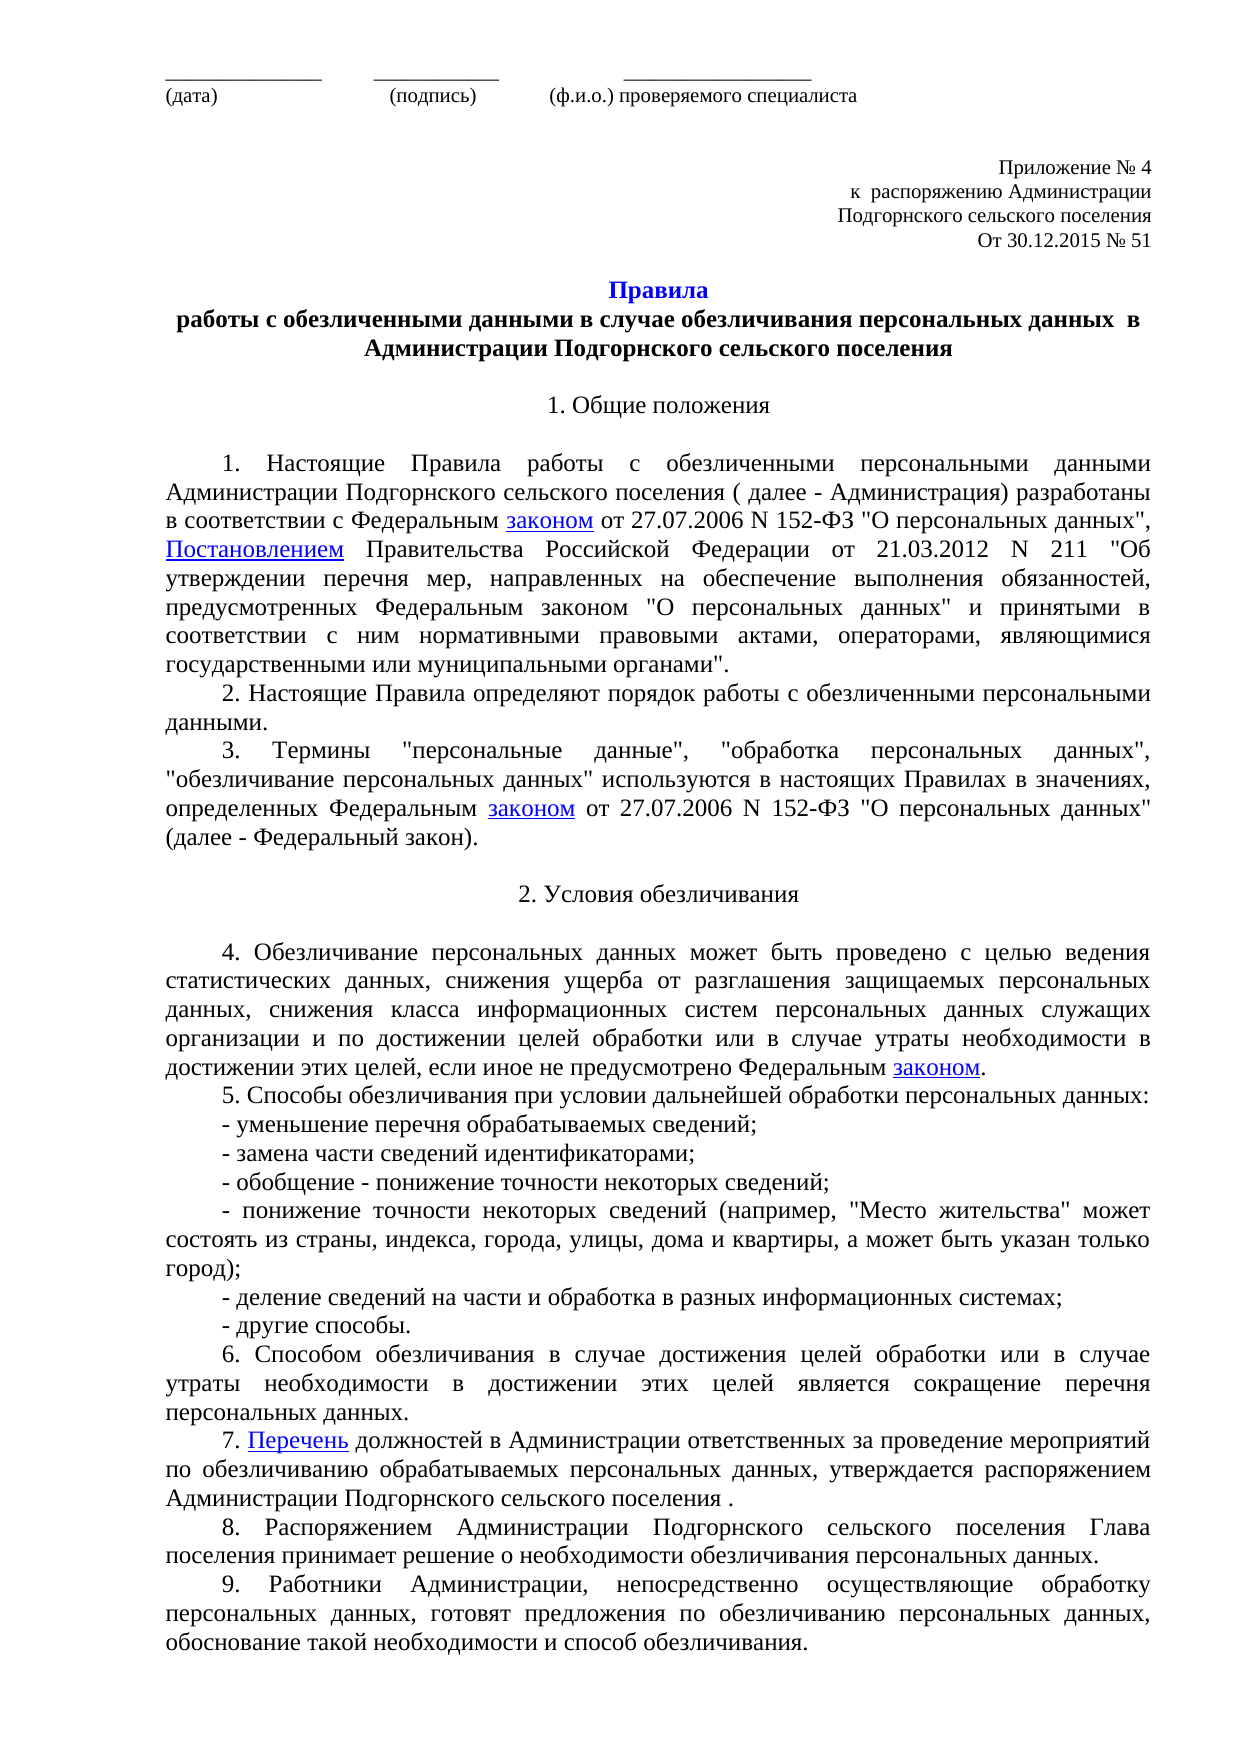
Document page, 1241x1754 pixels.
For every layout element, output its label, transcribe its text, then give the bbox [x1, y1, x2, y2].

text - другие способы. [165, 1311, 1152, 1339]
text 4. Обезличивание персональных данных может быть проведено с целью ведения статистических данных, снижения ущерба от разглашения защищаемых персональных данных, снижения класса информационных систем персональных данных служащих организации и по достижении целей обработки или в случае утраты необходимости в достижении этих целей, если иное не предусмотрено Федеральным законом. [165, 937, 1152, 1081]
text к распоряжению Администрации [165, 179, 1152, 203]
text (дата) (подпись) (ф.и.о.) проверяемого специалиста [165, 83, 1152, 107]
text - деление сведений на части и обработка в разных информационных системах; [165, 1282, 1152, 1311]
text работы с обезличенными данными в случае обезличивания персональных данных в Администрации Подгорнского сельского поселения [165, 304, 1152, 362]
text _______________ ____________ __________________ [165, 59, 1152, 83]
text - уменьшение перечня обрабатываемых сведений; [165, 1109, 1152, 1138]
text Правила [165, 276, 1152, 304]
text 7. Перечень должностей в Администрации ответственных за проведение мероприятий по обезличиванию обрабатываемых персональных данных, утверждается распоряжением Администрации Подгорнского сельского поселения . [165, 1426, 1152, 1512]
text 6. Способом обезличивания в случае достижения целей обработки или в случае утраты необходимости в достижении этих целей является сокращение перечня персональных данных. [165, 1339, 1152, 1426]
text 1. Общие положения [165, 391, 1152, 419]
text 3. Термины "персональные данные", "обработка персональных данных", "обезличивание персональных данных" используются в настоящих Правилах в значениях, определенных Федеральным законом от 27.07.2006 N 152-ФЗ "О персональных данных" (далее - Федеральный закон). [165, 736, 1152, 851]
text Подгорнского сельского поселения [165, 203, 1152, 227]
text - понижение точности некоторых сведений (например, "Место жительства" может состоять из страны, индекса, города, улицы, дома и квартиры, а может быть указан только город); [165, 1196, 1152, 1282]
text 9. Работники Администрации, непосредственно осуществляющие обработку персональных данных, готовят предложения по обезличиванию персональных данных, обоснование такой необходимости и способ обезличивания. [165, 1569, 1152, 1656]
text 2. Настоящие Правила определяют порядок работы с обезличенными персональными данными. [165, 678, 1152, 736]
text - обобщение - понижение точности некоторых сведений; [165, 1167, 1152, 1196]
text 2. Условия обезличивания [165, 879, 1152, 908]
text От 30.12.2015 № 51 [165, 227, 1152, 252]
text - замена части сведений идентификаторами; [165, 1138, 1152, 1167]
text Приложение № 4 [165, 155, 1152, 179]
text 5. Способы обезличивания при условии дальнейшей обработки персональных данных: [165, 1081, 1152, 1109]
text 1. Настоящие Правила работы с обезличенными персональными данными Администрации Подгорнского сельского поселения ( далее - Администрация) разработаны в соответствии с Федеральным законом от 27.07.2006 N 152-ФЗ "О персональных данных", Постановлением Правительства Российской Федерации от 21.03.2012 N 211 "Об утверждении перечня мер, направленных на обеспечение выполнения обязанностей, предусмотренных Федеральным законом "О персональных данных" и принятыми в соответствии с ним нормативными правовыми актами, операторами, являющимися государственными или муниципальными органами". [165, 448, 1152, 678]
text 8. Распоряжением Администрации Подгорнского сельского поселения Глава поселения принимает решение о необходимости обезличивания персональных данных. [165, 1512, 1152, 1569]
